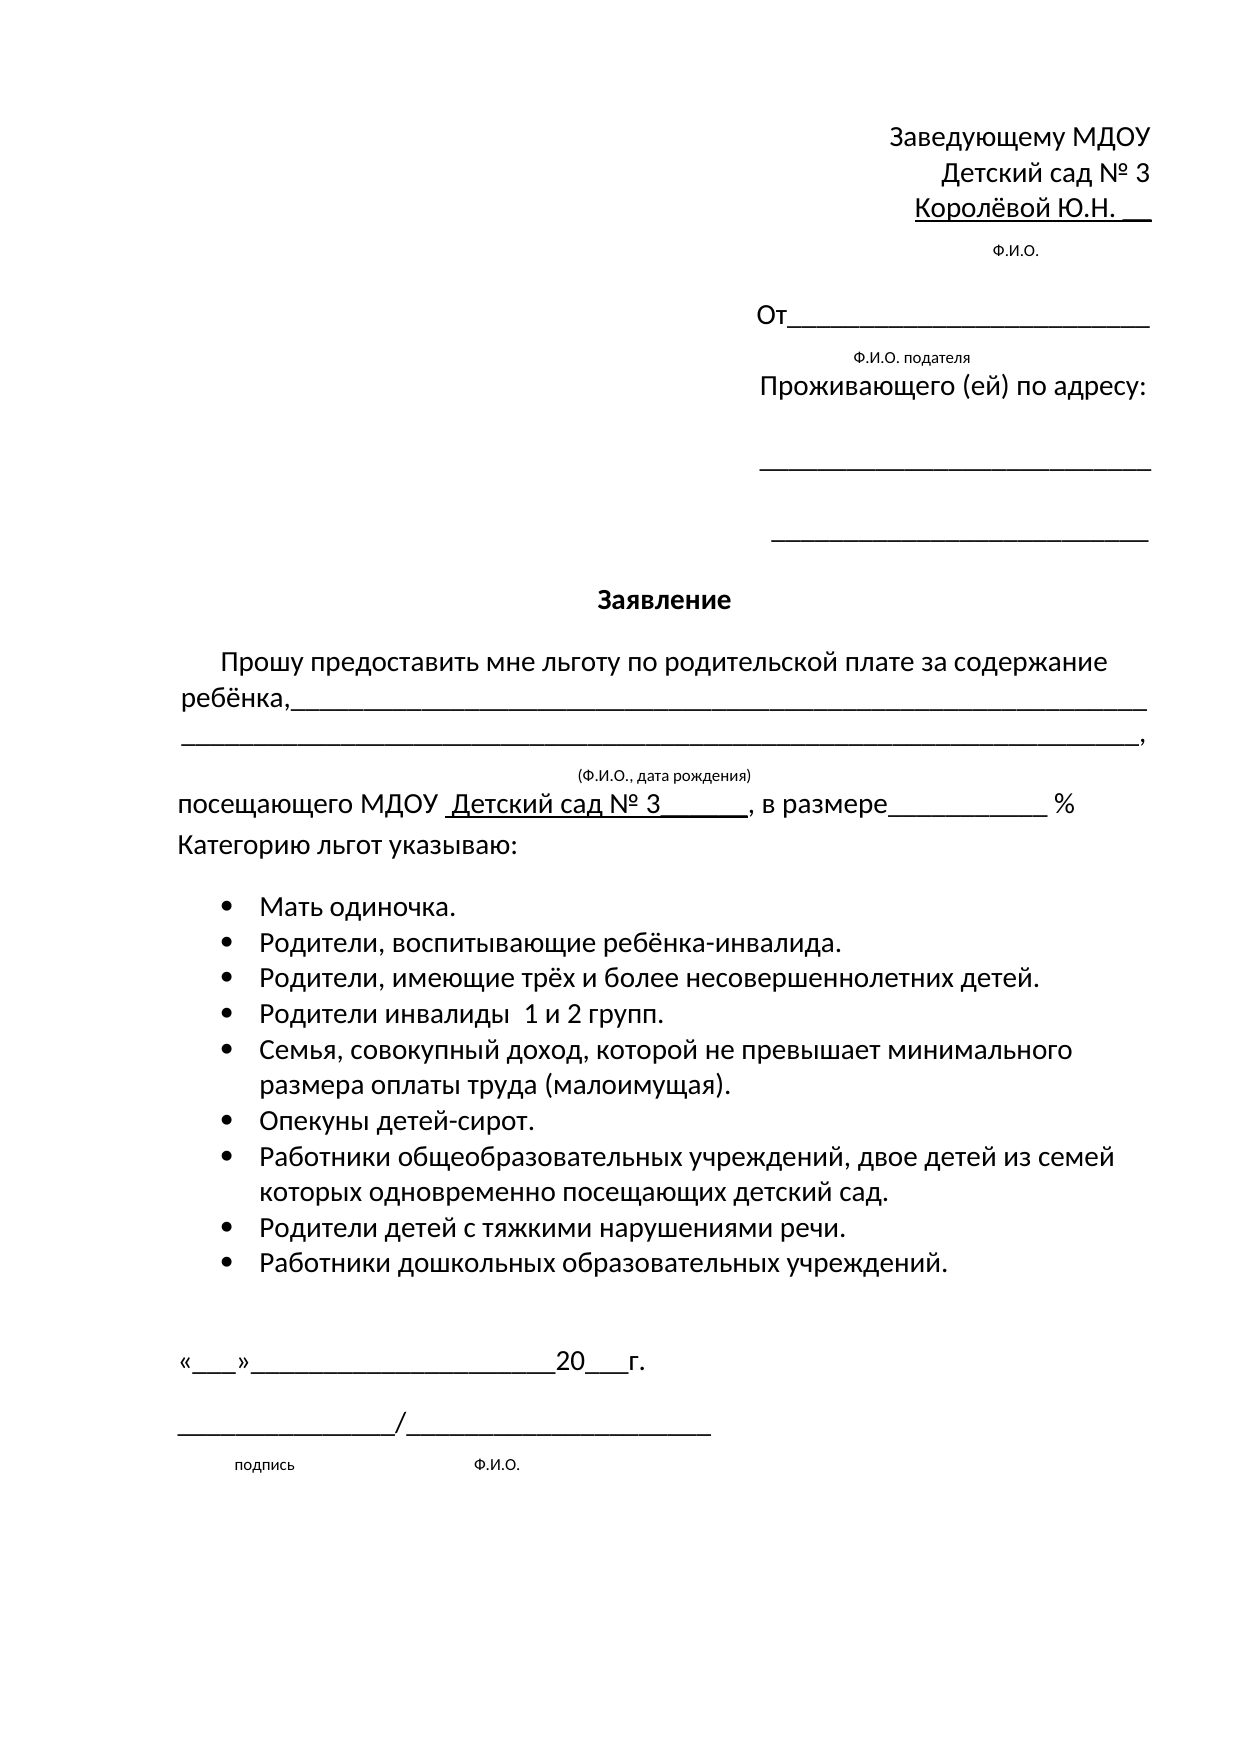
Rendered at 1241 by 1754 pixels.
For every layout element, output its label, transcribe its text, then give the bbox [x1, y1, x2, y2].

text Ф.И.О. подателя [177, 332, 1152, 367]
text Прошу предоставить мне льготу по родительской плате за содержание ребёнка,_____________________________________________________________________________________________________________________________, [177, 643, 1152, 750]
text ___________________________ [177, 439, 1152, 474]
list Родители, имеющие трёх и более несовершеннолетних детей. [222, 959, 1152, 995]
list Семья, совокупный доход, которой не превышает минимального размера оплаты труда (малоимущая). [222, 1031, 1152, 1102]
list Родители детей с тяжкими нарушениями речи. [222, 1209, 1152, 1244]
text Заведующему МДОУ [177, 118, 1152, 154]
text «___»_____________________20___г. [177, 1342, 1152, 1377]
list Родители, воспитывающие ребёнка-инвалида. [222, 924, 1152, 959]
text посещающего МДОУ Детский сад № 3______, в размере___________ % [177, 786, 1152, 821]
list Работники общеобразовательных учреждений, двое детей из семей которых одновременно посещающих детский сад. [222, 1138, 1152, 1209]
text Проживающего (ей) по адресу: [177, 367, 1152, 403]
text (Ф.И.О., дата рождения) [177, 750, 1152, 786]
text __________________________ [177, 510, 1152, 546]
text Заявление [177, 581, 1152, 617]
text _______________/_____________________ [177, 1404, 1152, 1439]
list Мать одиночка. [222, 888, 1152, 924]
list Родители инвалиды 1 и 2 групп. [222, 995, 1152, 1031]
list Опекуны детей-сирот. [222, 1102, 1152, 1138]
text Детский сад № 3 Королёвой Ю.Н. __ [177, 154, 1152, 225]
text Ф.И.О. [177, 225, 1152, 261]
list Работники дошкольных образовательных учреждений. [222, 1244, 1152, 1280]
text Категорию льгот указываю: [177, 826, 1152, 862]
text подпись Ф.И.О. [177, 1439, 1152, 1475]
text От_________________________ [177, 296, 1152, 332]
